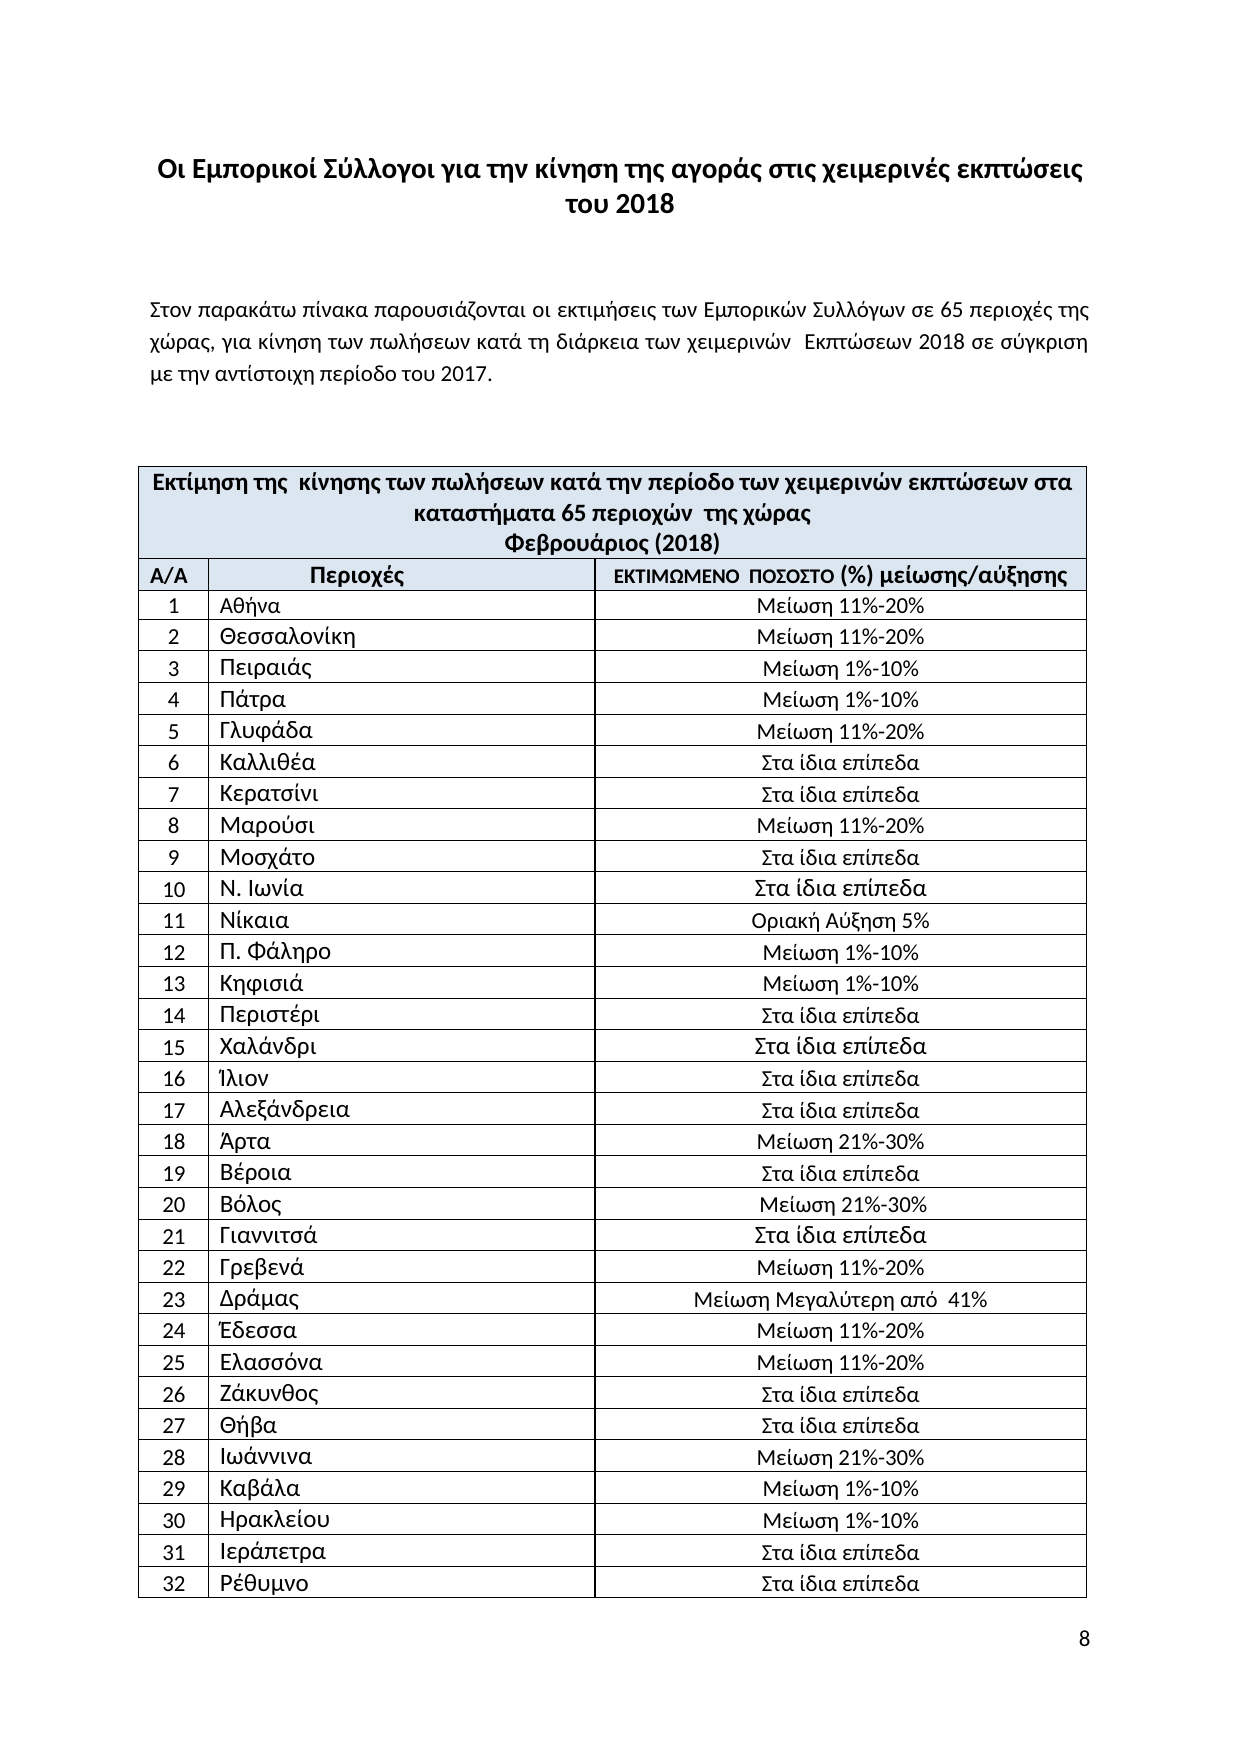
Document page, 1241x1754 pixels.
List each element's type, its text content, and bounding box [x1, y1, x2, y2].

table_cell Στα ίδια επίπεδα [596, 1535, 1086, 1566]
table_cell ΕΚΤΙΜΩΜΕΝΟ ΠΟΣΟΣΤΟ (%) μείωσης/αύξησης [596, 559, 1086, 590]
table_cell Στα ίδια επίπεδα [596, 1377, 1086, 1408]
table_cell 4 [139, 683, 208, 713]
table_cell Οριακή Αύξηση 5% [596, 904, 1086, 934]
table_cell Μοσχάτο [209, 841, 594, 871]
table_cell Μείωση 21%-30% [596, 1440, 1086, 1471]
text Στον παρακάτω πίνακα παρουσιάζονται οι εκτιμήσεις των Εμπορικών Συλλόγων σε 65 περιοχές της χώρας, για κίνηση των πωλήσεων κατά τη διάρκεια των χειμερινών Εκπτώσεων 2018 σε σύγκριση με την αντίστοιχη περίοδο του 2017. [150, 295, 1090, 387]
table_cell Βόλος [209, 1188, 594, 1218]
table_cell Γλυφάδα [209, 715, 594, 745]
table_cell 17 [139, 1093, 208, 1124]
table_cell 27 [139, 1409, 208, 1439]
table_cell Στα ίδια επίπεδα [596, 872, 1086, 903]
table_cell Στα ίδια επίπεδα [596, 1062, 1086, 1092]
table_cell Γιαννιτσά [209, 1220, 594, 1250]
table_cell Μείωση 1%-10% [596, 1472, 1086, 1502]
table_cell Αλεξάνδρεια [209, 1093, 594, 1124]
table_cell Μείωση 11%-20% [596, 591, 1086, 619]
table_cell 18 [139, 1125, 208, 1155]
table_cell Στα ίδια επίπεδα [596, 1030, 1086, 1061]
table_cell Μείωση 1%-10% [596, 935, 1086, 966]
table_cell Κηφισιά [209, 967, 594, 997]
table_cell 29 [139, 1472, 208, 1502]
table_cell Π. Φάληρο [209, 935, 594, 966]
table_cell Περιστέρι [209, 999, 594, 1029]
table_cell Μείωση 11%-20% [596, 715, 1086, 745]
table_cell Μείωση 1%-10% [596, 683, 1086, 713]
table_cell 23 [139, 1283, 208, 1313]
table_cell Ν. Ιωνία [209, 872, 594, 903]
table_cell 20 [139, 1188, 208, 1218]
table_cell 21 [139, 1220, 208, 1250]
table_cell 26 [139, 1377, 208, 1408]
table_cell Ηρακλείου [209, 1504, 594, 1534]
table_cell Στα ίδια επίπεδα [596, 999, 1086, 1029]
table_cell 13 [139, 967, 208, 997]
table_cell Μείωση 11%-20% [596, 1346, 1086, 1376]
table_cell Νίκαια [209, 904, 594, 934]
table_cell Ζάκυνθος [209, 1377, 594, 1408]
table_cell Στα ίδια επίπεδα [596, 841, 1086, 871]
table_cell 10 [139, 872, 208, 903]
table_cell Στα ίδια επίπεδα [596, 778, 1086, 808]
table_cell Μείωση 1%-10% [596, 967, 1086, 997]
table_cell 24 [139, 1314, 208, 1345]
table_cell 25 [139, 1346, 208, 1376]
table_cell 14 [139, 999, 208, 1029]
table_cell 9 [139, 841, 208, 871]
table_cell Θήβα [209, 1409, 594, 1439]
table_cell 1 [139, 591, 208, 619]
table_cell Πειραιάς [209, 651, 594, 682]
table_cell 32 [139, 1567, 208, 1597]
table_cell Ιωάννινα [209, 1440, 594, 1471]
table_cell Μείωση 11%-20% [596, 620, 1086, 650]
table_cell Μείωση 11%-20% [596, 1251, 1086, 1282]
table_cell Στα ίδια επίπεδα [596, 1409, 1086, 1439]
table_cell 5 [139, 715, 208, 745]
table_cell Στα ίδια επίπεδα [596, 1093, 1086, 1124]
table_cell 2 [139, 620, 208, 650]
table_cell Έδεσσα [209, 1314, 594, 1345]
table_cell 7 [139, 778, 208, 808]
table_cell Μείωση 1%-10% [596, 651, 1086, 682]
table_cell Α/Α [139, 559, 208, 590]
table_cell 12 [139, 935, 208, 966]
table_cell Πάτρα [209, 683, 594, 713]
table_cell Στα ίδια επίπεδα [596, 1156, 1086, 1187]
table_cell Βέροια [209, 1156, 594, 1187]
table_cell Μείωση 21%-30% [596, 1125, 1086, 1155]
table_cell Ίλιον [209, 1062, 594, 1092]
table_header Εκτίμηση της κίνησης των πωλήσεων κατά την περίοδο των χειμερινών εκπτώσεων στα καταστήματα 65 περιοχών της χώρας Φεβρουάριος (2018) [139, 467, 1086, 558]
table_cell Γρεβενά [209, 1251, 594, 1282]
table_cell Στα ίδια επίπεδα [596, 1220, 1086, 1250]
table_cell Μείωση Μεγαλύτερη από 41% [596, 1283, 1086, 1313]
table_cell 15 [139, 1030, 208, 1061]
table_cell Κερατσίνι [209, 778, 594, 808]
table_cell Ρέθυμνο [209, 1567, 594, 1597]
table_cell Ελασσόνα [209, 1346, 594, 1376]
table_cell Καβάλα [209, 1472, 594, 1502]
table_cell Μαρούσι [209, 809, 594, 840]
table_cell Μείωση 11%-20% [596, 1314, 1086, 1345]
table_cell 30 [139, 1504, 208, 1534]
table_cell Μείωση 11%-20% [596, 809, 1086, 840]
table_cell Θεσσαλονίκη [209, 620, 594, 650]
text Οι Εμπορικοί Σύλλογοι για την κίνηση της αγοράς στις χειμερινές εκπτώσεις του 2018 [150, 150, 1090, 221]
table_cell 6 [139, 746, 208, 777]
table_cell Μείωση 21%-30% [596, 1188, 1086, 1218]
table_cell Δράμας [209, 1283, 594, 1313]
table_cell Άρτα [209, 1125, 594, 1155]
table_cell Καλλιθέα [209, 746, 594, 777]
table_cell 19 [139, 1156, 208, 1187]
table_cell Στα ίδια επίπεδα [596, 746, 1086, 777]
table_cell Ιεράπετρα [209, 1535, 594, 1566]
table_cell 22 [139, 1251, 208, 1282]
table_cell Αθήνα [209, 591, 594, 619]
table_cell Περιοχές [209, 559, 594, 590]
table_cell 16 [139, 1062, 208, 1092]
table_cell Στα ίδια επίπεδα [596, 1567, 1086, 1597]
table_cell Χαλάνδρι [209, 1030, 594, 1061]
table_cell 11 [139, 904, 208, 934]
table_cell 31 [139, 1535, 208, 1566]
table_cell 28 [139, 1440, 208, 1471]
table_cell Μείωση 1%-10% [596, 1504, 1086, 1534]
table_cell 8 [139, 809, 208, 840]
table_cell 3 [139, 651, 208, 682]
